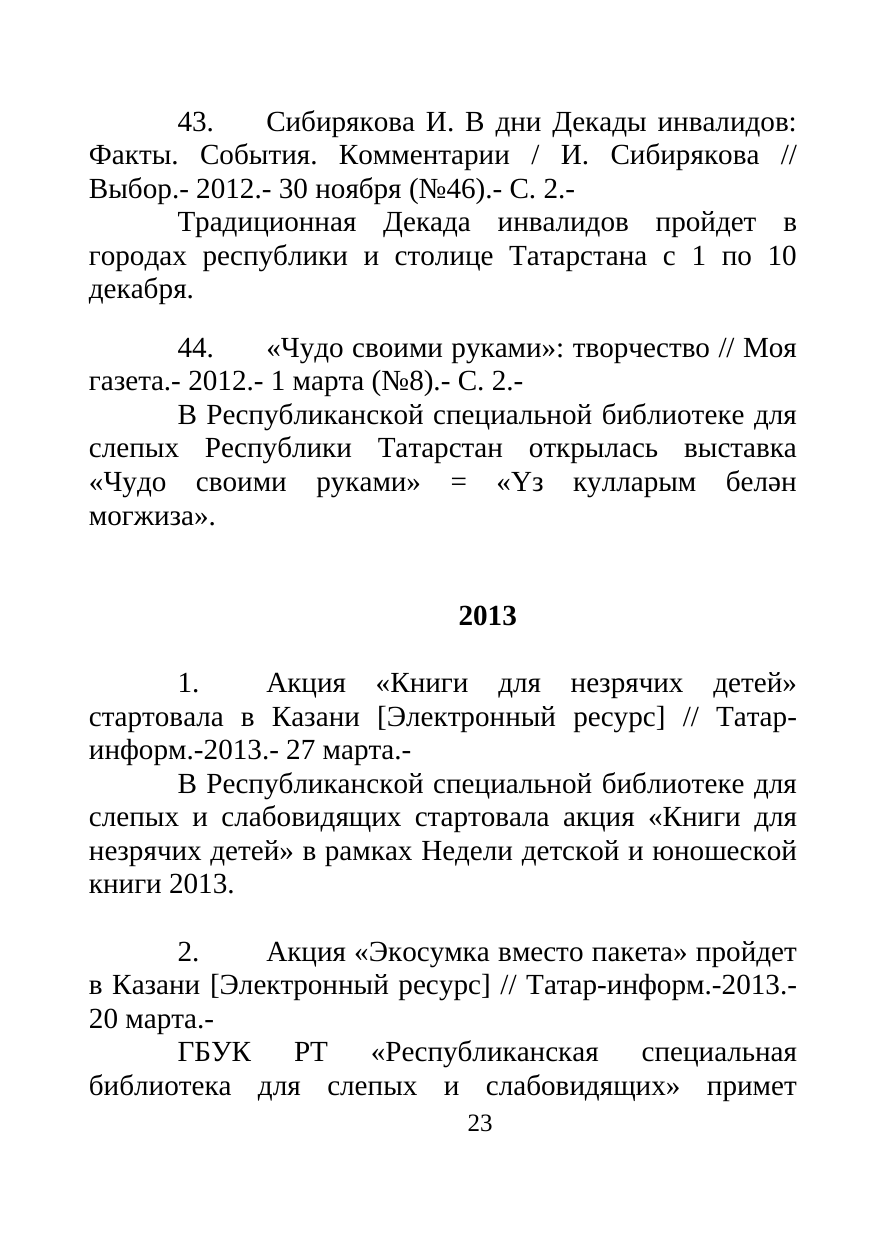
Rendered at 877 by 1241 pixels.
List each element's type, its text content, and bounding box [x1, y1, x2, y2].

text Традиционная Декада инвалидов пройдет в городах республики и столице Татарстана с 1 по 10 декабря. [89, 204, 797, 305]
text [89, 1034, 797, 1101]
list Акция «Книги для незрячих детей» стартовала в Казани [Электронный ресурс] // Татар-информ.-2013.- 27 марта.- [89, 665, 797, 766]
text 2013 [89, 598, 797, 632]
list Акция «Экосумка вместо пакета» пройдет в Казани [Электронный ресурс] // Татар-информ.-2013.- 20 марта.- [89, 934, 797, 1034]
list «Чудо своими руками»: творчество // Моя газета.- 2012.- 1 марта (№8).- С. 2.- [89, 330, 797, 397]
list Сибирякова И. В дни Декады инвалидов: Факты. События. Комментарии / И. Сибирякова // Выбор.- 2012.- 30 ноября (№46).- С. 2.- [89, 104, 797, 204]
text В Республиканской специальной библиотеке для слепых и слабовидящих стартовала акция «Книги для незрячих детей» в рамках Недели детской и юношеской книги 2013. [89, 766, 797, 900]
text В Республиканской специальной библиотеке для слепых Республики Татарстан открылась выставка «Чудо своими руками» = «Үз кулларым белән могжиза». [89, 397, 797, 531]
